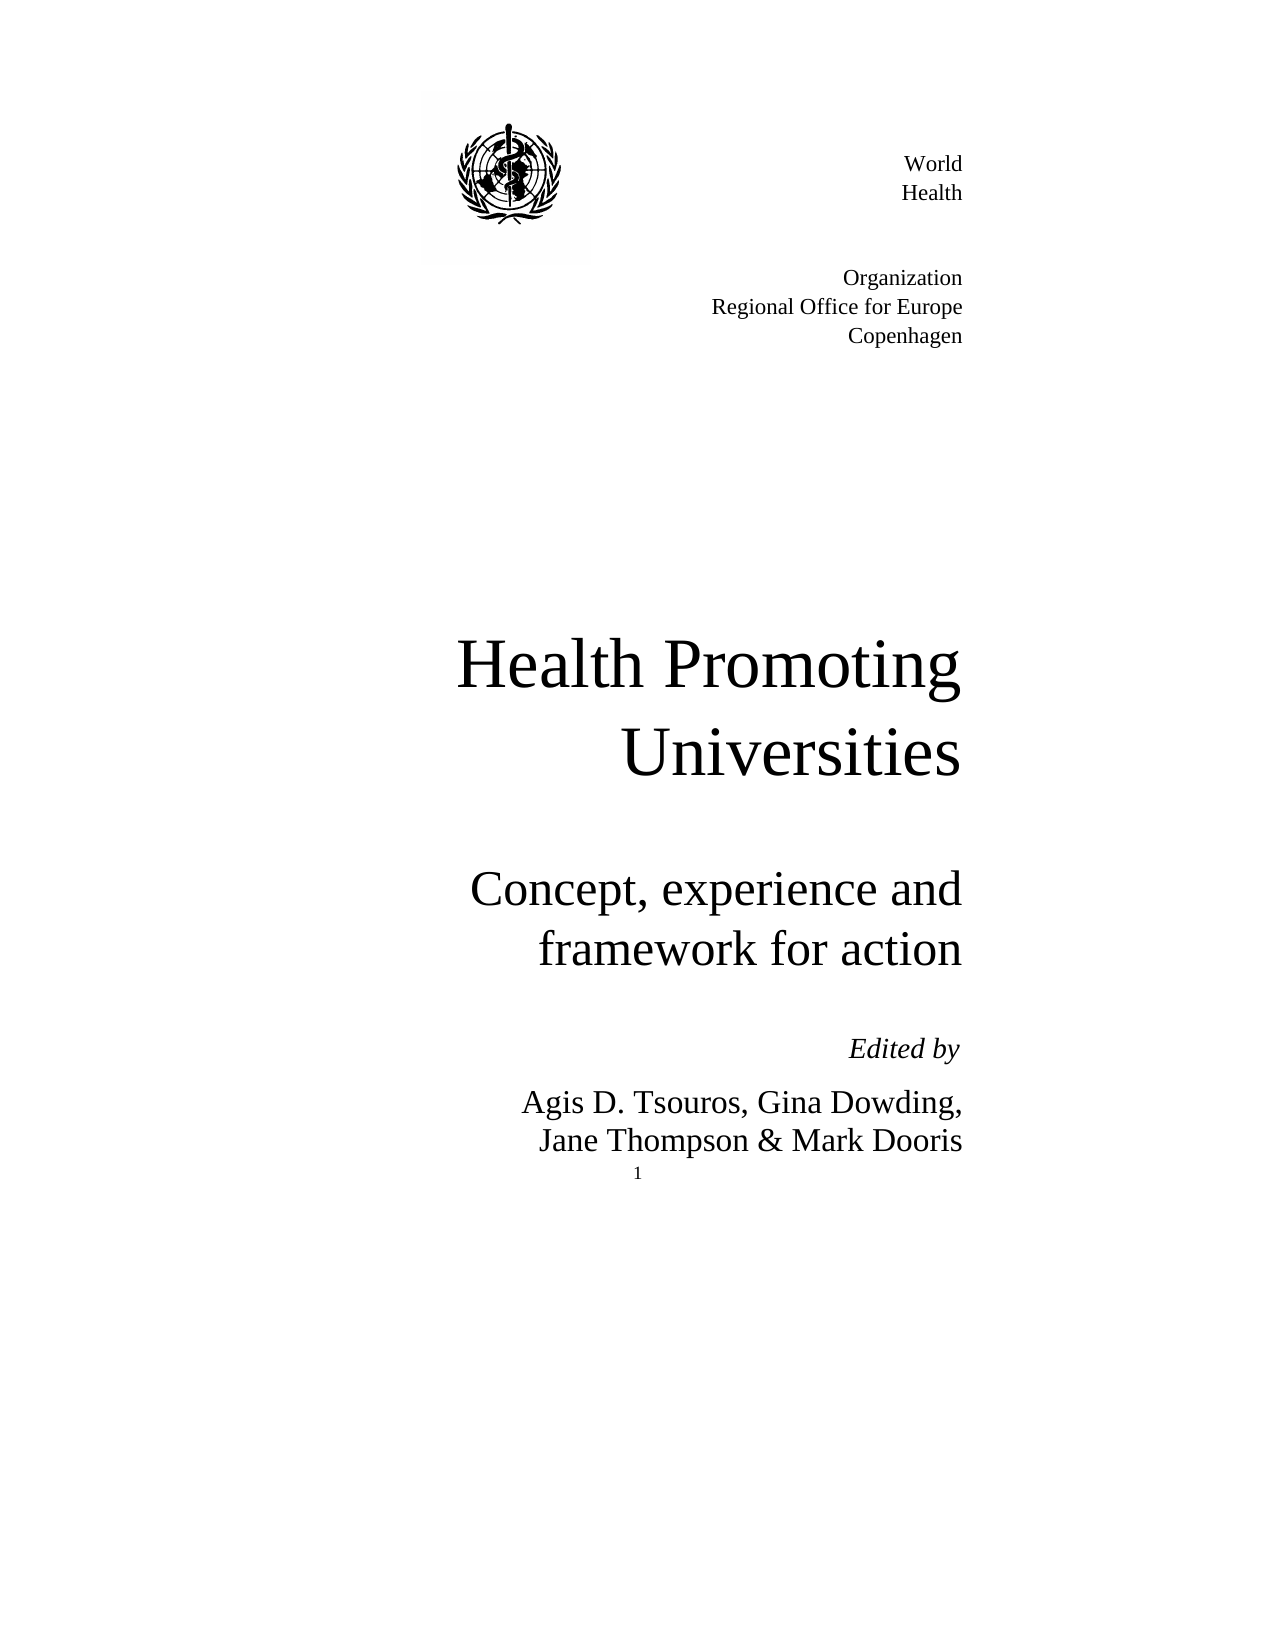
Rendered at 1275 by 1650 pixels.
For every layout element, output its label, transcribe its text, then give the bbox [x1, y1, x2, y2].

text Health Promoting [457, 621, 1125, 703]
text Regional Office for Europe [421, 293, 963, 319]
text World Health Organization [421, 150, 962, 291]
text Universities [150, 709, 962, 791]
picture [420, 91, 591, 265]
text Edited by [150, 1031, 962, 1065]
text Agis D. Tsouros, Gina Dowding, Jane Thompson & Mark Dooris [461, 1082, 963, 1159]
text Concept, experience and framework for action [252, 859, 962, 977]
text Copenhagen [421, 322, 962, 348]
